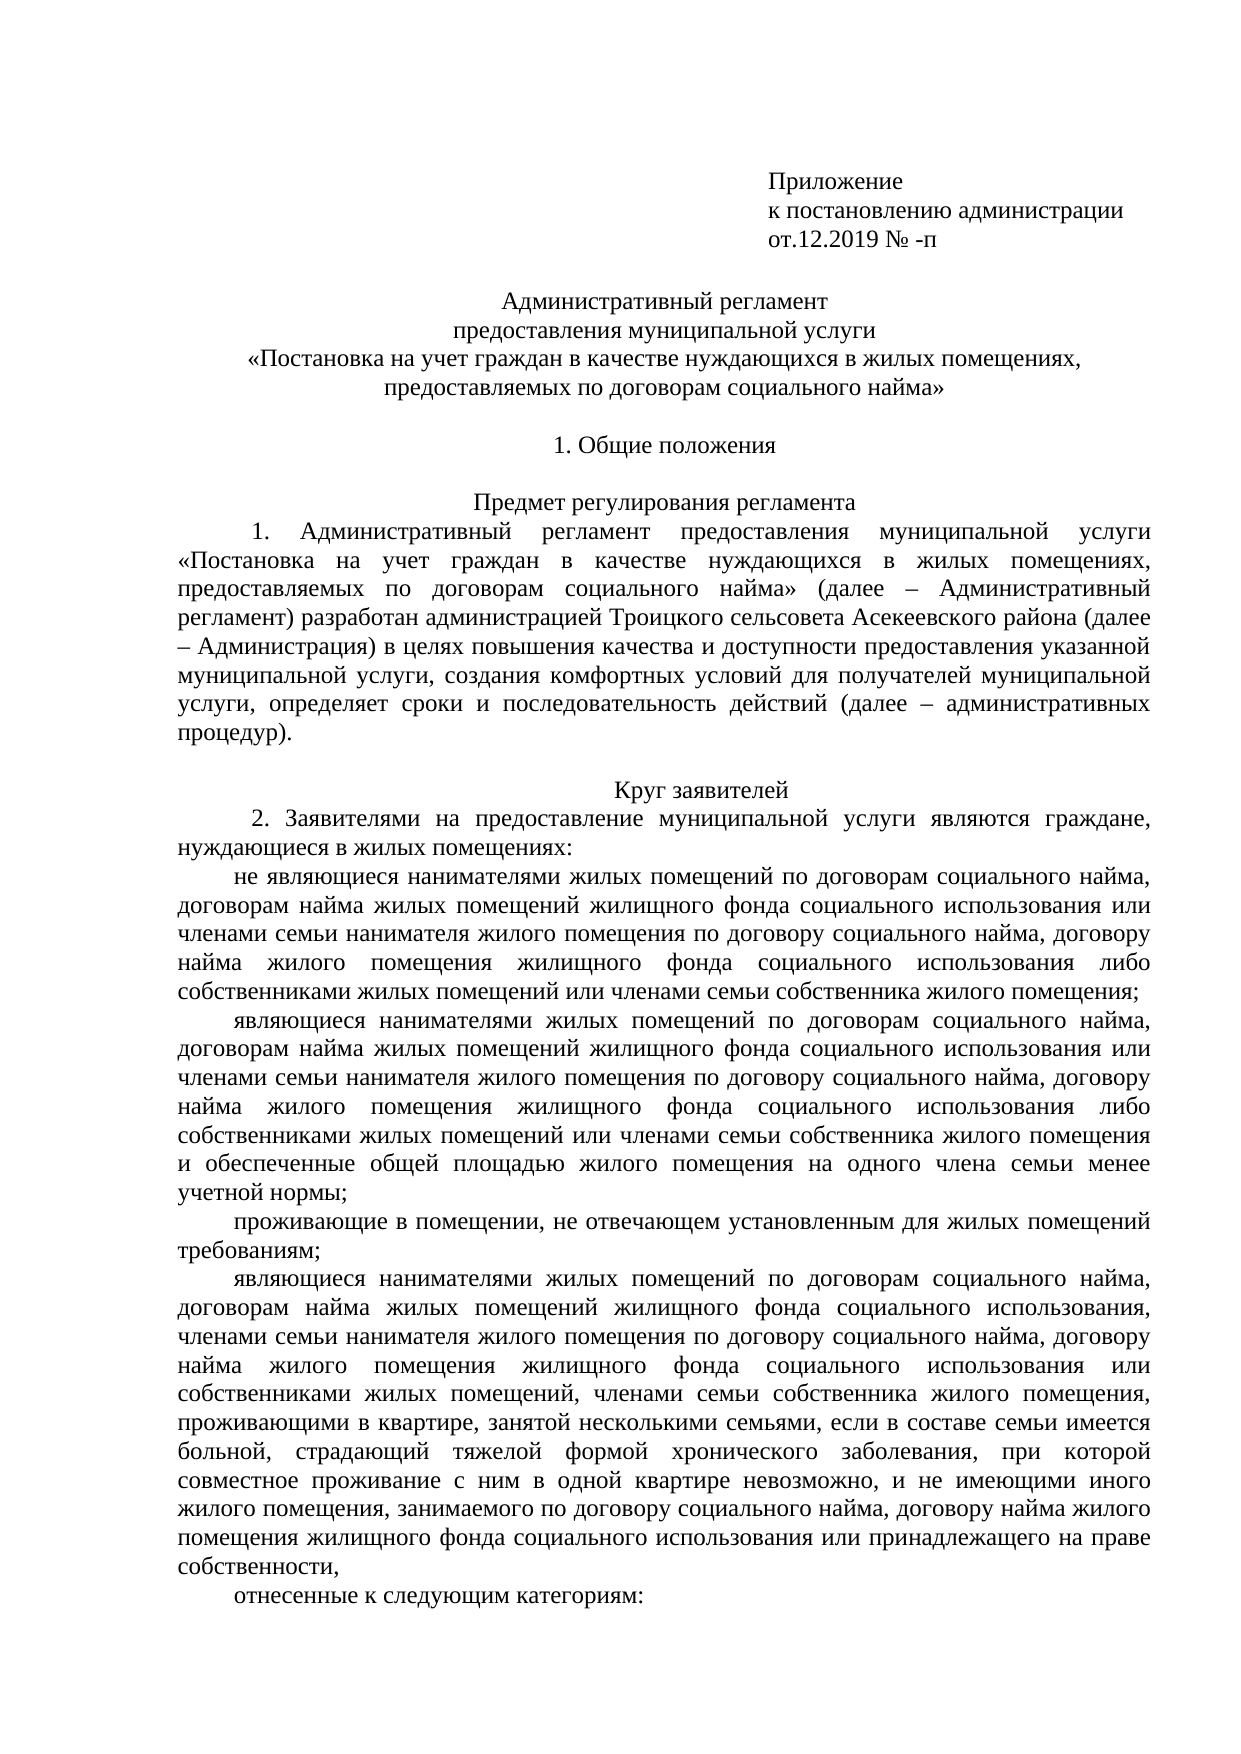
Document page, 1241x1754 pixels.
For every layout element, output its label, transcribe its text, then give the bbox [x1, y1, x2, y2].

text 2. Заявителями на предоставление муниципальной услуги являются граждане, нуждающиеся в жилых помещениях: [177, 803, 1152, 861]
text 1. Общие положения [177, 430, 1152, 458]
text Круг заявителей [177, 775, 1152, 803]
text отнесенные к следующим категориям: [177, 1580, 1152, 1608]
text от.12.2019 № -п [768, 224, 1152, 252]
text 1. Административный регламент предоставления муниципальной услуги «Постановка на учет граждан в качестве нуждающихся в жилых помещениях, предоставляемых по договорам социального найма» (далее – Административный регламент) разработан администрацией Троицкого сельсовета Асекеевского района (далее – Администрация) в целях повышения качества и доступности предоставления указанной муниципальной услуги, создания комфортных условий для получателей муниципальной услуги, определяет сроки и последовательность действий (далее – административных процедур). [177, 516, 1152, 746]
text Административный регламент [177, 286, 1152, 315]
text проживающие в помещении, не отвечающем установленным для жилых помещений требованиям; [177, 1206, 1152, 1263]
text являющиеся нанимателями жилых помещений по договорам социального найма, договорам найма жилых помещений жилищного фонда социального использования, членами семьи нанимателя жилого помещения по договору социального найма, договору найма жилого помещения жилищного фонда социального использования или собственниками жилых помещений, членами семьи собственника жилого помещения, проживающими в квартире, занятой несколькими семьями, если в составе семьи имеется больной, страдающий тяжелой формой хронического заболевания, при которой совместное проживание с ним в одной квартире невозможно, и не имеющими иного жилого помещения, занимаемого по договору социального найма, договору найма жилого помещения жилищного фонда социального использования или принадлежащего на праве собственности, [177, 1263, 1152, 1580]
text предоставления муниципальной услуги [177, 315, 1152, 343]
text к постановлению администрации [768, 195, 1152, 224]
text «Постановка на учет граждан в качестве нуждающихся в жилых помещениях, предоставляемых по договорам социального найма» [177, 343, 1152, 401]
text не являющиеся нанимателями жилых помещений по договорам социального найма, договорам найма жилых помещений жилищного фонда социального использования или членами семьи нанимателя жилого помещения по договору социального найма, договору найма жилого помещения жилищного фонда социального использования либо собственниками жилых помещений или членами семьи собственника жилого помещения; [177, 861, 1152, 1005]
text Предмет регулирования регламента [177, 487, 1152, 516]
text Приложение [768, 166, 1152, 195]
text являющиеся нанимателями жилых помещений по договорам социального найма, договорам найма жилых помещений жилищного фонда социального использования или членами семьи нанимателя жилого помещения по договору социального найма, договору найма жилого помещения жилищного фонда социального использования либо собственниками жилых помещений или членами семьи собственника жилого помещения и обеспеченные общей площадью жилого помещения на одного члена семьи менее учетной нормы; [177, 1005, 1152, 1206]
